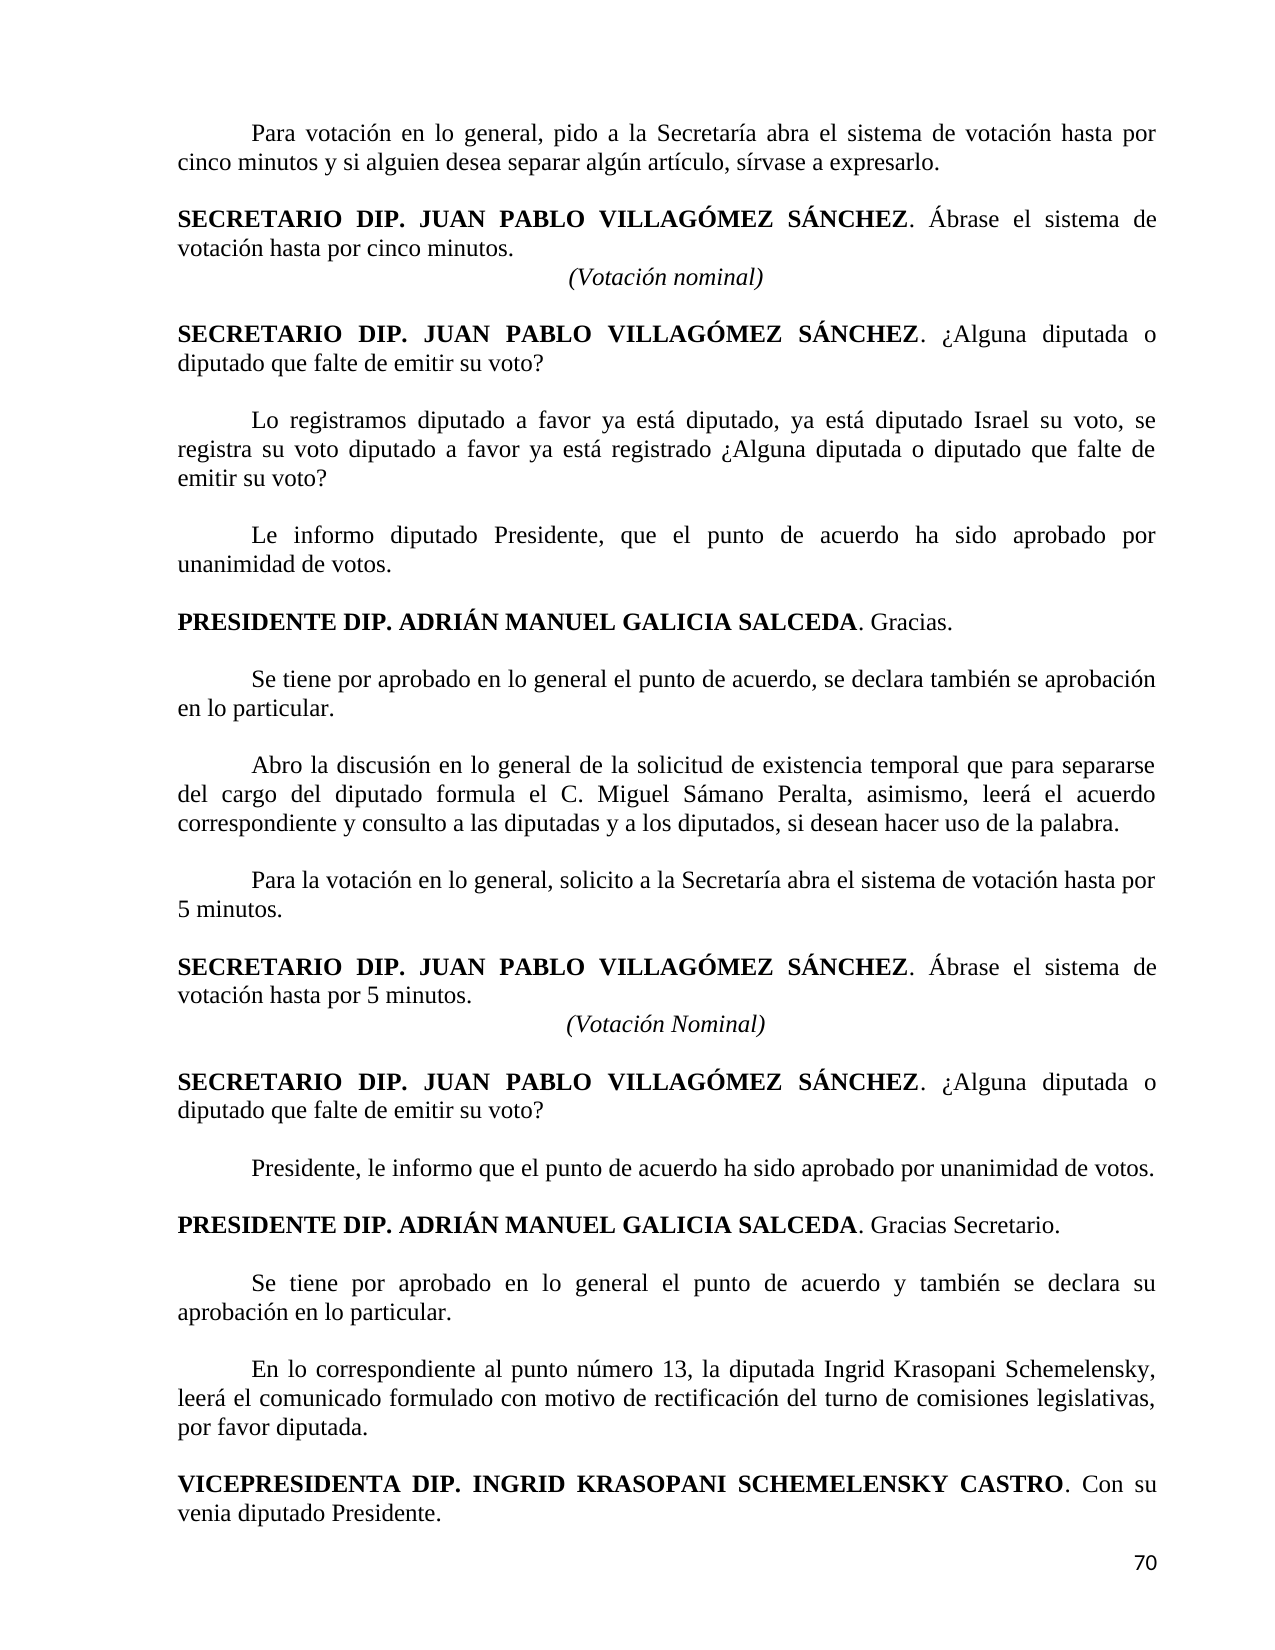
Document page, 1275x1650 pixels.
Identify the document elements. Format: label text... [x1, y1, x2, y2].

text SECRETARIO DIP. JUAN PABLO VILLAGÓMEZ SÁNCHEZ. ¿Alguna diputada o diputado que falte de emitir su voto? [177, 319, 1157, 377]
text (Votación nominal) [177, 262, 1157, 291]
text PRESIDENTE DIP. ADRIÁN MANUEL GALICIA SALCEDA. Gracias Secretario. [177, 1211, 1157, 1239]
text SECRETARIO DIP. JUAN PABLO VILLAGÓMEZ SÁNCHEZ. ¿Alguna diputada o diputado que falte de emitir su voto? [177, 1067, 1157, 1124]
text Se tiene por aprobado en lo general el punto de acuerdo y también se declara su aprobación en lo particular. [177, 1268, 1157, 1326]
text Se tiene por aprobado en lo general el punto de acuerdo, se declara también se aprobación en lo particular. [177, 664, 1157, 722]
text SECRETARIO DIP. JUAN PABLO VILLAGÓMEZ SÁNCHEZ. Ábrase el sistema de votación hasta por cinco minutos. [177, 204, 1157, 262]
text SECRETARIO DIP. JUAN PABLO VILLAGÓMEZ SÁNCHEZ. Ábrase el sistema de votación hasta por 5 minutos. [177, 952, 1157, 1009]
text En lo correspondiente al punto número 13, la diputada Ingrid Krasopani Schemelensky, leerá el comunicado formulado con motivo de rectificación del turno de comisiones legislativas, por favor diputada. [177, 1354, 1157, 1441]
text Para la votación en lo general, solicito a la Secretaría abra el sistema de votación hasta por 5 minutos. [177, 866, 1157, 923]
text Abro la discusión en lo general de la solicitud de existencia temporal que para separarse del cargo del diputado formula el C. Miguel Sámano Peralta, asimismo, leerá el acuerdo correspondiente y consulto a las diputadas y a los diputados, si desean hacer uso de la palabra. [177, 751, 1157, 837]
text Lo registramos diputado a favor ya está diputado, ya está diputado Israel su voto, se registra su voto diputado a favor ya está registrado ¿Alguna diputada o diputado que falte de emitir su voto? [177, 406, 1157, 492]
text PRESIDENTE DIP. ADRIÁN MANUEL GALICIA SALCEDA. Gracias. [177, 607, 1157, 636]
text (Votación Nominal) [177, 1009, 1157, 1038]
text Para votación en lo general, pido a la Secretaría abra el sistema de votación hasta por cinco minutos y si alguien desea separar algún artículo, sírvase a expresarlo. [177, 118, 1157, 176]
text Presidente, le informo que el punto de acuerdo ha sido aprobado por unanimidad de votos. [177, 1153, 1157, 1182]
text VICEPRESIDENTA DIP. INGRID KRASOPANI SCHEMELENSKY CASTRO. Con su venia diputado Presidente. [177, 1469, 1157, 1527]
text Le informo diputado Presidente, que el punto de acuerdo ha sido aprobado por unanimidad de votos. [177, 521, 1157, 578]
